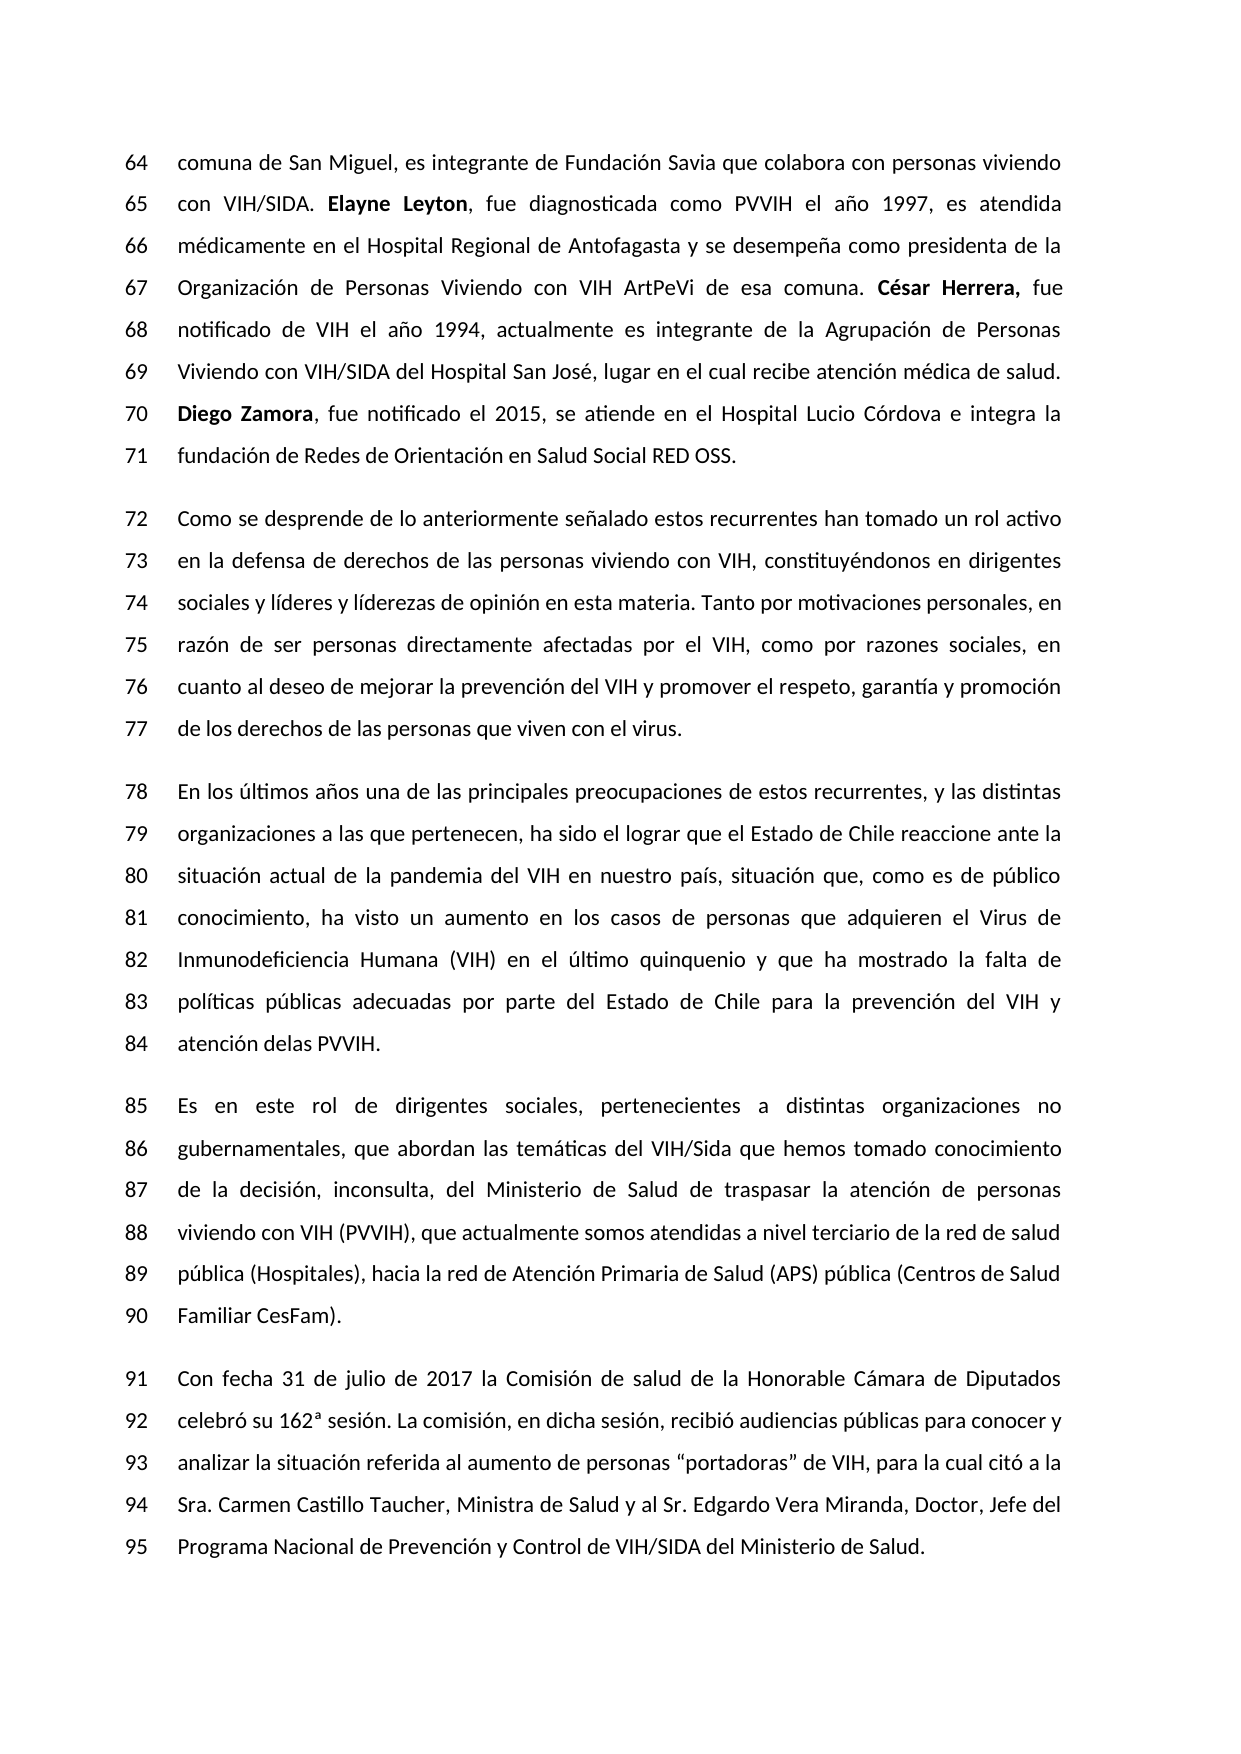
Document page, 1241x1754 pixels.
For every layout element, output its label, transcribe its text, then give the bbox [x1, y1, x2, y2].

text En los últimos años una de las principales preocupaciones de estos recurrentes, y las distintas organizaciones a las que pertenecen, ha sido el lograr que el Estado de Chile reaccione ante la situación actual de la pandemia del VIH en nuestro país, situación que, como es de público conocimiento, ha visto un aumento en los casos de personas que adquieren el Virus de Inmunodeficiencia Humana (VIH) en el último quinquenio y que ha mostrado la falta de políticas públicas adecuadas por parte del Estado de Chile para la prevención del VIH y atención delas PVVIH. [177, 777, 1063, 1057]
text Con fecha 31 de julio de 2017 la Comisión de salud de la Honorable Cámara de Diputados celebró su 162ª sesión. La comisión, en dicha sesión, recibió audiencias públicas para conocer y analizar la situación referida al aumento de personas “portadoras” de VIH, para la cual citó a la Sra. Carmen Castillo Taucher, Ministra de Salud y al Sr. Edgardo Vera Miranda, Doctor, Jefe del Programa Nacional de Prevención y Control de VIH/SIDA del Ministerio de Salud. [177, 1364, 1063, 1560]
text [177, 148, 1063, 469]
text Como se desprende de lo anteriormente señalado estos recurrentes han tomado un rol activo en la defensa de derechos de las personas viviendo con VIH, constituyéndonos en dirigentes sociales y líderes y líderezas de opinión en esta materia. Tanto por motivaciones personales, en razón de ser personas directamente afectadas por el VIH, como por razones sociales, en cuanto al deseo de mejorar la prevención del VIH y promover el respeto, garantía y promoción de los derechos de las personas que viven con el virus. [177, 504, 1063, 742]
text Es en este rol de dirigentes sociales, pertenecientes a distintas organizaciones no gubernamentales, que abordan las temáticas del VIH/Sida que hemos tomado conocimiento de la decisión, inconsulta, del Ministerio de Salud de traspasar la atención de personas viviendo con VIH (PVVIH), que actualmente somos atendidas a nivel terciario de la red de salud pública (Hospitales), hacia la red de Atención Primaria de Salud (APS) pública (Centros de Salud Familiar CesFam). [177, 1092, 1063, 1329]
